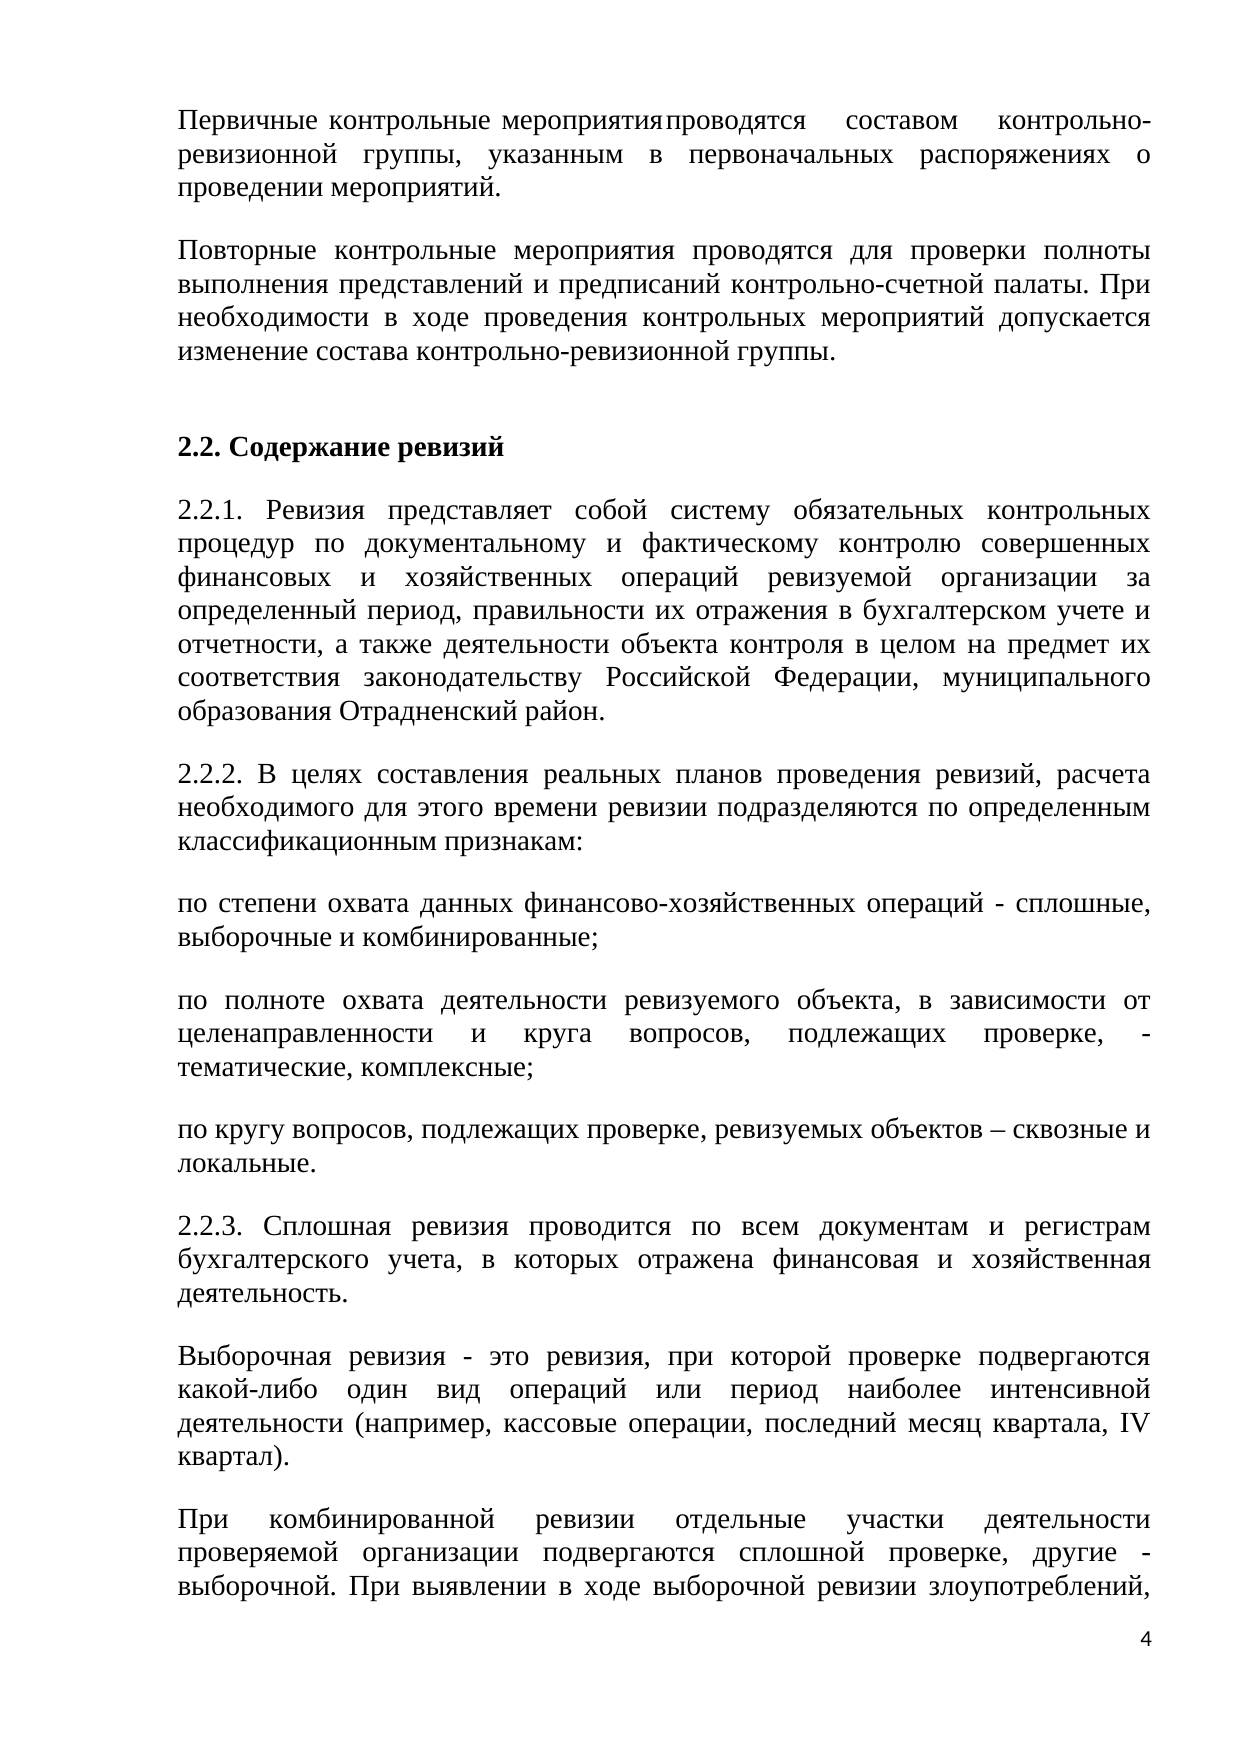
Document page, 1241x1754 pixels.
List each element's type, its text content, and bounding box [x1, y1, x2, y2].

text по степени охвата данных финансово-хозяйственных операций - сплошные, выборочные и комбинированные; [177, 886, 1152, 953]
text по полноте охвата деятельности ревизуемого объекта, в зависимости от целенаправленности и круга вопросов, подлежащих проверке, - тематические, комплексные; [177, 982, 1152, 1082]
text Повторные контрольные мероприятия проводятся для проверки полноты выполнения представлений и предписаний контрольно-счетной палаты. При необходимости в ходе проведения контрольных мероприятий допускается изменение состава контрольно-ревизионной группы. [177, 232, 1152, 366]
text 2.2.2. В целях составления реальных планов проведения ревизий, расчета необходимого для этого времени ревизии подразделяются по определенным классификационным признакам: [177, 756, 1152, 856]
text по кругу вопросов, подлежащих проверке, ревизуемых объектов – сквозные и локальные. [177, 1112, 1152, 1179]
text 2.2. Содержание ревизий [177, 429, 1152, 463]
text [177, 1501, 1152, 1602]
text Первичные контрольные мероприятия проводятся составом контрольно-ревизионной группы, указанным в первоначальных распоряжениях о проведении мероприятий. [177, 102, 1152, 203]
text 2.2.3. Сплошная ревизия проводится по всем документам и регистрам бухгалтерского учета, в которых отражена финансовая и хозяйственная деятельность. [177, 1208, 1152, 1308]
text Выборочная ревизия - это ревизия, при которой проверке подвергаются какой-либо один вид операций или период наиболее интенсивной деятельности (например, кассовые операции, последний месяц квартала, IV квартал). [177, 1338, 1152, 1472]
text 2.2.1. Ревизия представляет собой систему обязательных контрольных процедур по документальному и фактическому контролю совершенных финансовых и хозяйственных операций ревизуемой организации за определенный период, правильности их отражения в бухгалтерском учете и отчетности, а также деятельности объекта контроля в целом на предмет их соответствия законодательству Российской Федерации, муниципального образования Отрадненский район. [177, 492, 1152, 727]
